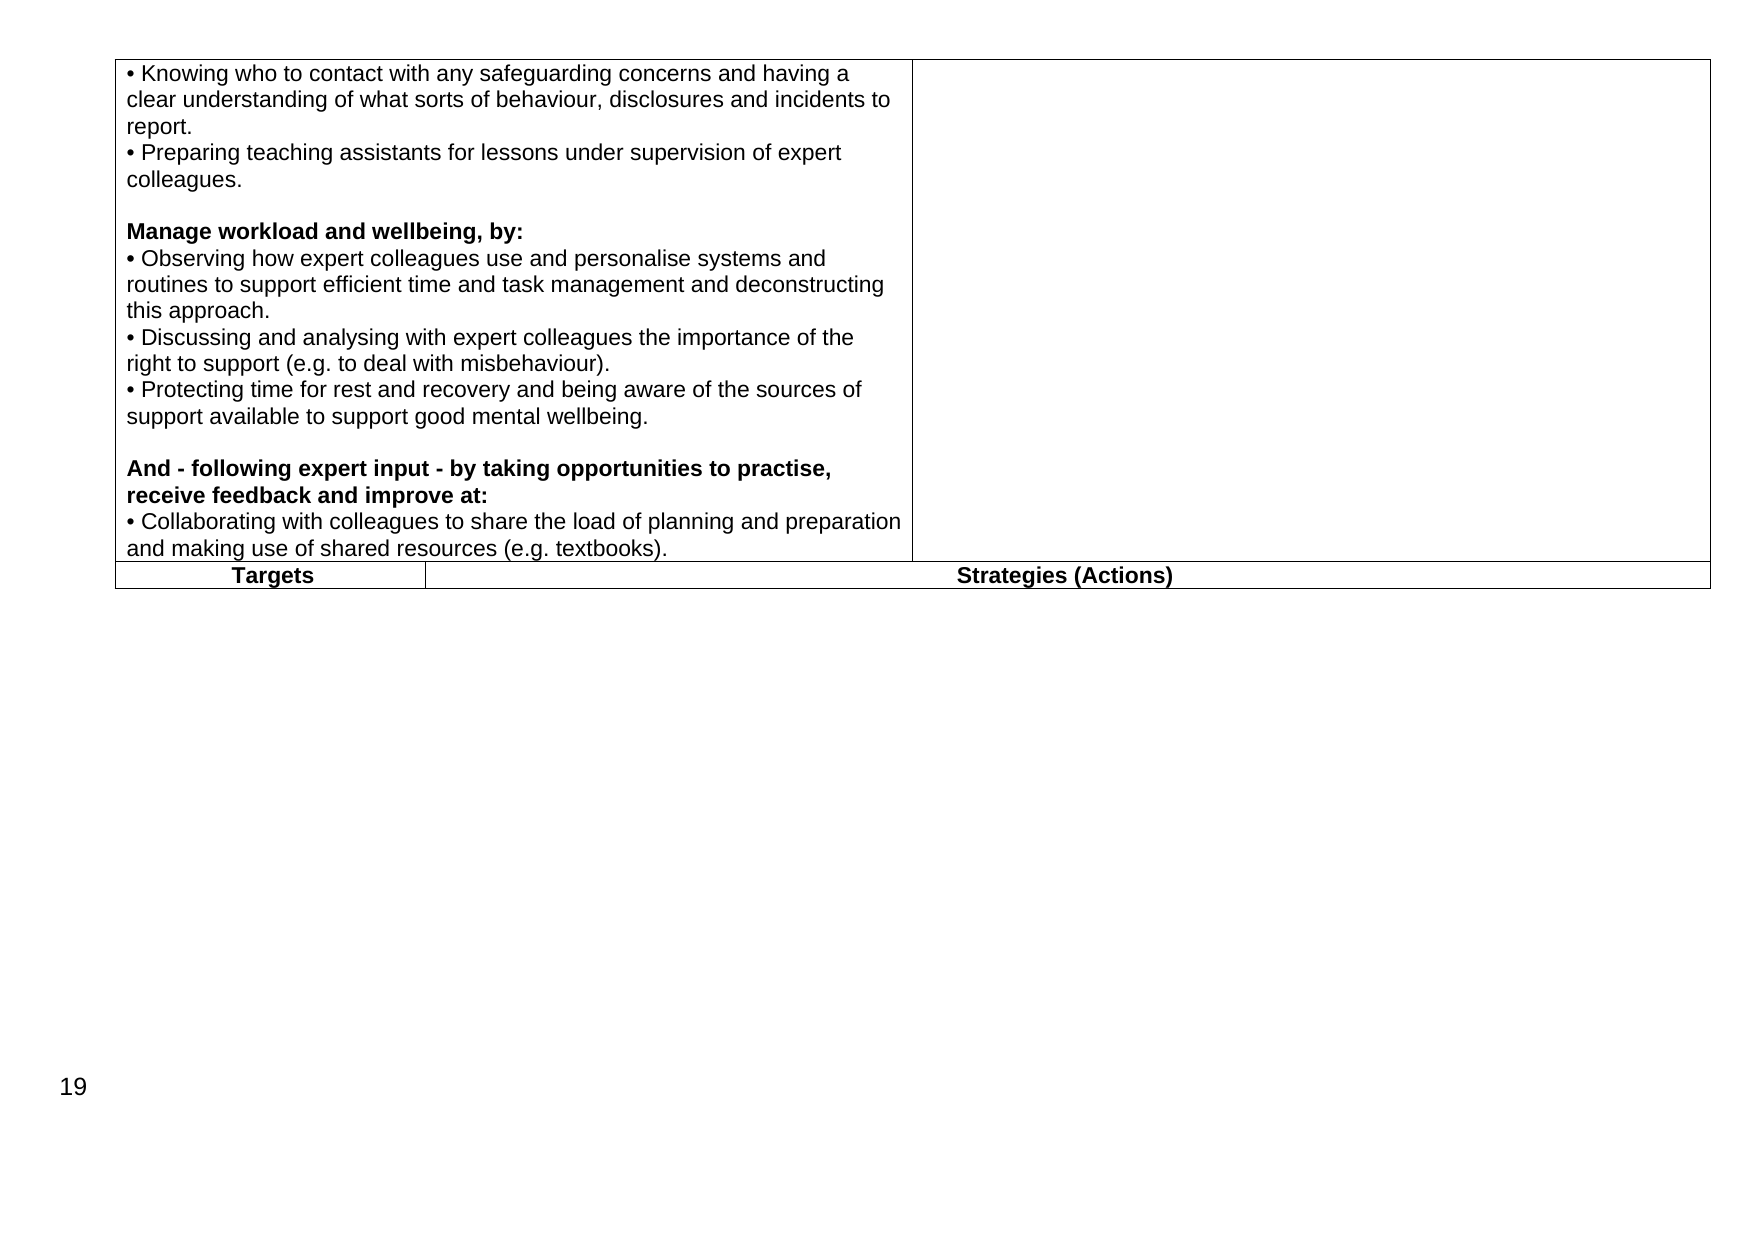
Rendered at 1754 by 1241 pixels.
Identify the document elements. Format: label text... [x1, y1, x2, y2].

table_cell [116, 60, 912, 561]
table_cell Strategies (Actions) [426, 562, 1710, 588]
table_cell Targets [116, 562, 425, 588]
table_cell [913, 60, 1710, 561]
